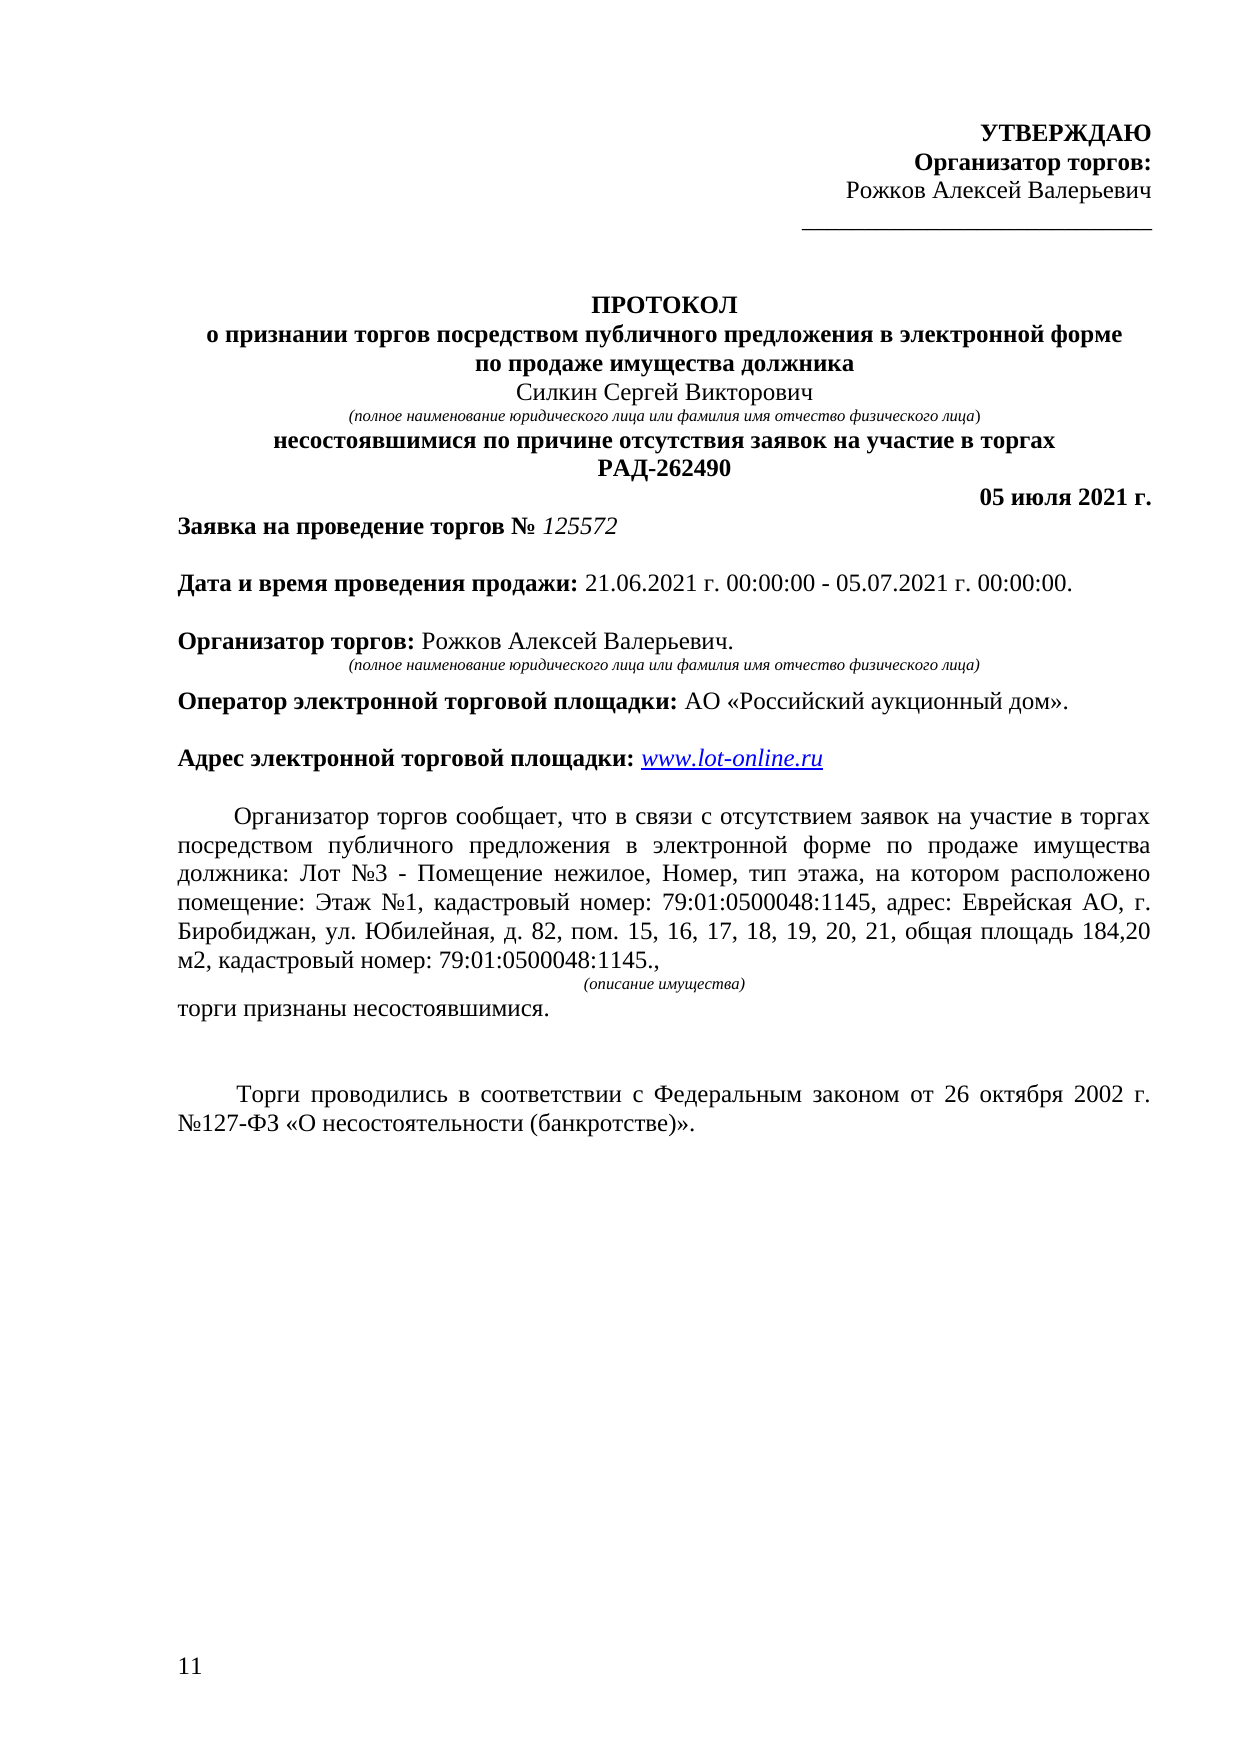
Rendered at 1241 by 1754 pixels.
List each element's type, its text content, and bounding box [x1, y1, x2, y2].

text ПРОТОКОЛ [177, 291, 1152, 319]
text 05 июля 2021 г. [177, 482, 1152, 511]
text Организатор торгов: [177, 147, 1152, 176]
text Силкин Сергей Викторович [177, 377, 1152, 406]
text (полное наименование юридического лица или фамилия имя отчество физического лица) [177, 655, 1152, 674]
text (полное наименование юридического лица или фамилия имя отчество физического лица) [177, 406, 1152, 425]
text УТВЕРЖДАЮ [915, 118, 1152, 147]
text Организатор торгов: Рожков Алексей Валерьевич. [177, 626, 1152, 655]
text Заявка на проведение торгов № 125572 [177, 511, 1152, 540]
text ____________________________ [177, 204, 1152, 233]
text Торги проводились в соответствии с Федеральным законом от 26 октября . №127-ФЗ «О несостоятельности (банкротстве)». [177, 1079, 1152, 1136]
text несостоявшимися по причине отсутствия заявок на участие в торгах [177, 425, 1152, 453]
text Организатор торгов сообщает, что в связи с отсутствием заявок на участие в торгах посредством публичного предложения в электронной форме по продаже имущества должника: Лот №3 - Помещение нежилое, Номер, тип этажа, на котором расположено помещение: Этаж №1, кадастровый номер: 79:01:0500048:1145, адрес: Еврейская АО, г. Биробиджан, ул. Юбилейная, д. 82, пом. 15, 16, 17, 18, 19, 20, 21, общая площадь 184,20 м2, кадастровый номер: 79:01:0500048:1145., [177, 801, 1152, 973]
text Адрес электронной торговой площадки: www.lot-online.ru [177, 743, 1152, 772]
text РАД-262490 [177, 453, 1152, 482]
text торги признаны несостоявшимися. [177, 993, 1152, 1021]
text по продаже имущества должника [177, 348, 1152, 377]
text о признании торгов посредством публичного предложения в электронной форме [177, 319, 1152, 348]
text (описание имущества) [177, 973, 1152, 993]
text Рожков Алексей Валерьевич [177, 176, 1152, 204]
text Дата и время проведения продажи: 21.06.2021 г. 00:00:00 - 05.07.2021 г. 00:00:00. [177, 568, 1152, 597]
text Оператор электронной торговой площадки: АО «Российский аукционный дом». [177, 686, 1152, 715]
